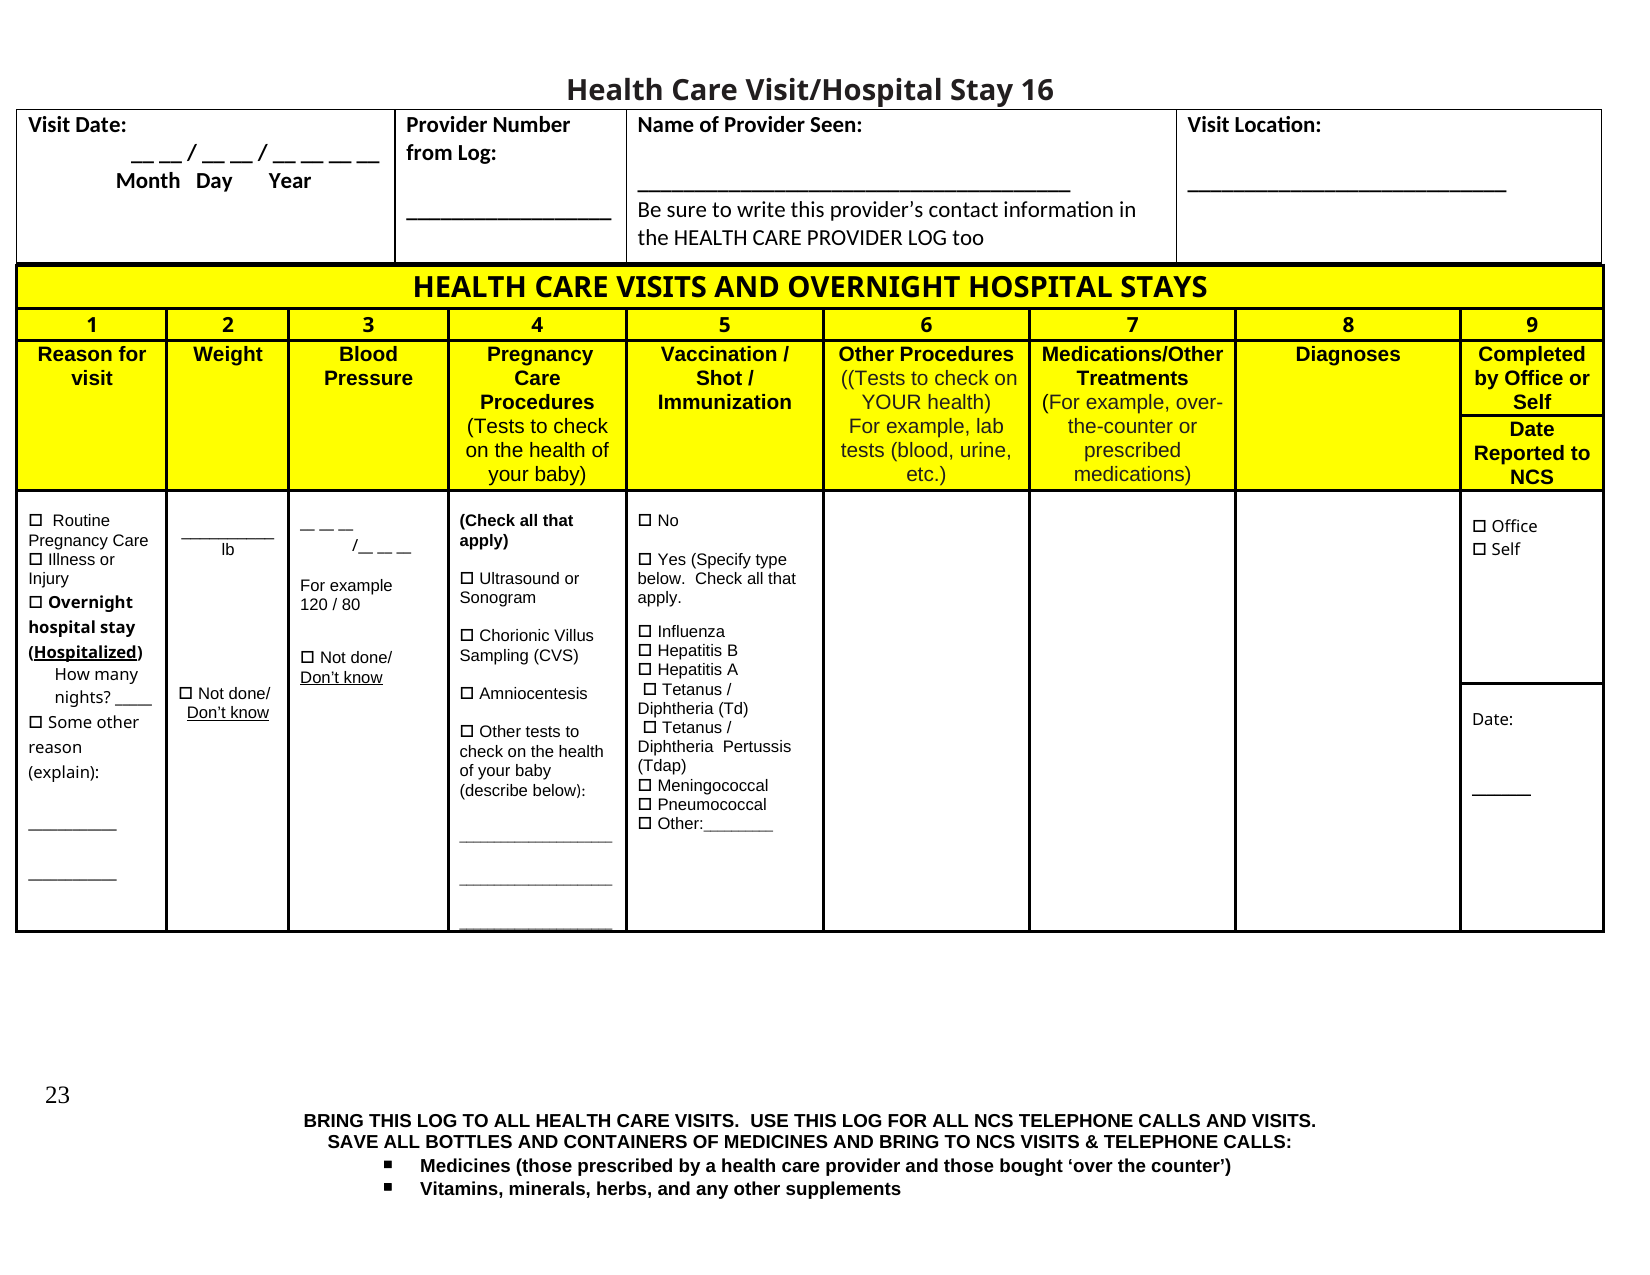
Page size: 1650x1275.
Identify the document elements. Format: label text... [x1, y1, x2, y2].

table_cell Diagnoses [1237, 342, 1459, 489]
table_cell Blood Pressure [290, 342, 447, 489]
table_header HEALTH CARE VISITS AND OVERNIGHT HOSPITAL STAYS [18, 267, 1602, 307]
table_cell Routine Pregnancy Care Illness or Injury Overnight hospital stay (Hospitalized) How many nights? _____ Some other reason (explain): ____________ ____________ [18, 492, 165, 929]
table_cell 4 [450, 310, 625, 339]
table_cell __________ lb Not done/ Don’t know [168, 492, 287, 929]
table_cell 8 [1237, 310, 1459, 339]
table_cell Vaccination / Shot / Immunization [628, 342, 822, 489]
table_cell Weight [168, 342, 287, 489]
table_header Provider Number from Log: __________________ [396, 110, 626, 262]
table_header Visit Location: ____________________________ [1177, 110, 1601, 262]
table_cell Completed by Office or Self [1462, 342, 1602, 414]
table_cell 3 [290, 310, 447, 339]
table_cell 2 [168, 310, 287, 339]
table_cell 5 [628, 310, 822, 339]
table_cell [1237, 492, 1459, 929]
table_cell Office Self [1462, 492, 1602, 682]
table_cell No Yes (Specify type below. Check all that apply. Influenza Hepatitis B Hepatitis A Tetanus / Diphtheria (Td) Tetanus / Diphtheria Pertussis (Tdap) Meningococcal Pneumococcal Other:__________ [628, 492, 822, 929]
table_cell __ __ __ /__ __ __ For example 120 / 80 Not done/ Don’t know [290, 492, 447, 929]
table_cell Medications/Other Treatments (For example, over-the-counter or prescribed medications) [1031, 342, 1234, 489]
table_cell 7 [1031, 310, 1234, 339]
table_cell (Check all that apply) Ultrasound or Sonogram Chorionic Villus Sampling (CVS) Amniocentesis Other tests to check on the health of your baby (describe below): ______________________ ______________________ ______________________ [450, 492, 625, 929]
table_cell 1 [18, 310, 165, 339]
table_cell Reason for visit [18, 342, 165, 489]
table_cell Date: ________ [1462, 685, 1602, 929]
table_cell Other Procedures ((Tests to check on YOUR health) For example, lab tests (blood, urine, etc.) [825, 342, 1028, 489]
table_cell Pregnancy Care Procedures (Tests to check on the health of your baby) [450, 342, 625, 489]
text Health Care Visit/Hospital Stay 16 [45, 70, 1575, 109]
table_header Name of Provider Seen: ______________________________________ Be sure to write this provider’s contact information in the HEALTH CARE PROVIDER LOG too [627, 110, 1176, 262]
table_header Visit Date: __ __ / __ __ / __ __ __ __ Month Day Year [17, 110, 394, 262]
table_cell [825, 492, 1028, 929]
table_cell 6 [825, 310, 1028, 339]
table_cell 9 [1462, 310, 1602, 339]
table_cell Date Reported to [1462, 417, 1602, 489]
table_cell [1031, 492, 1234, 929]
